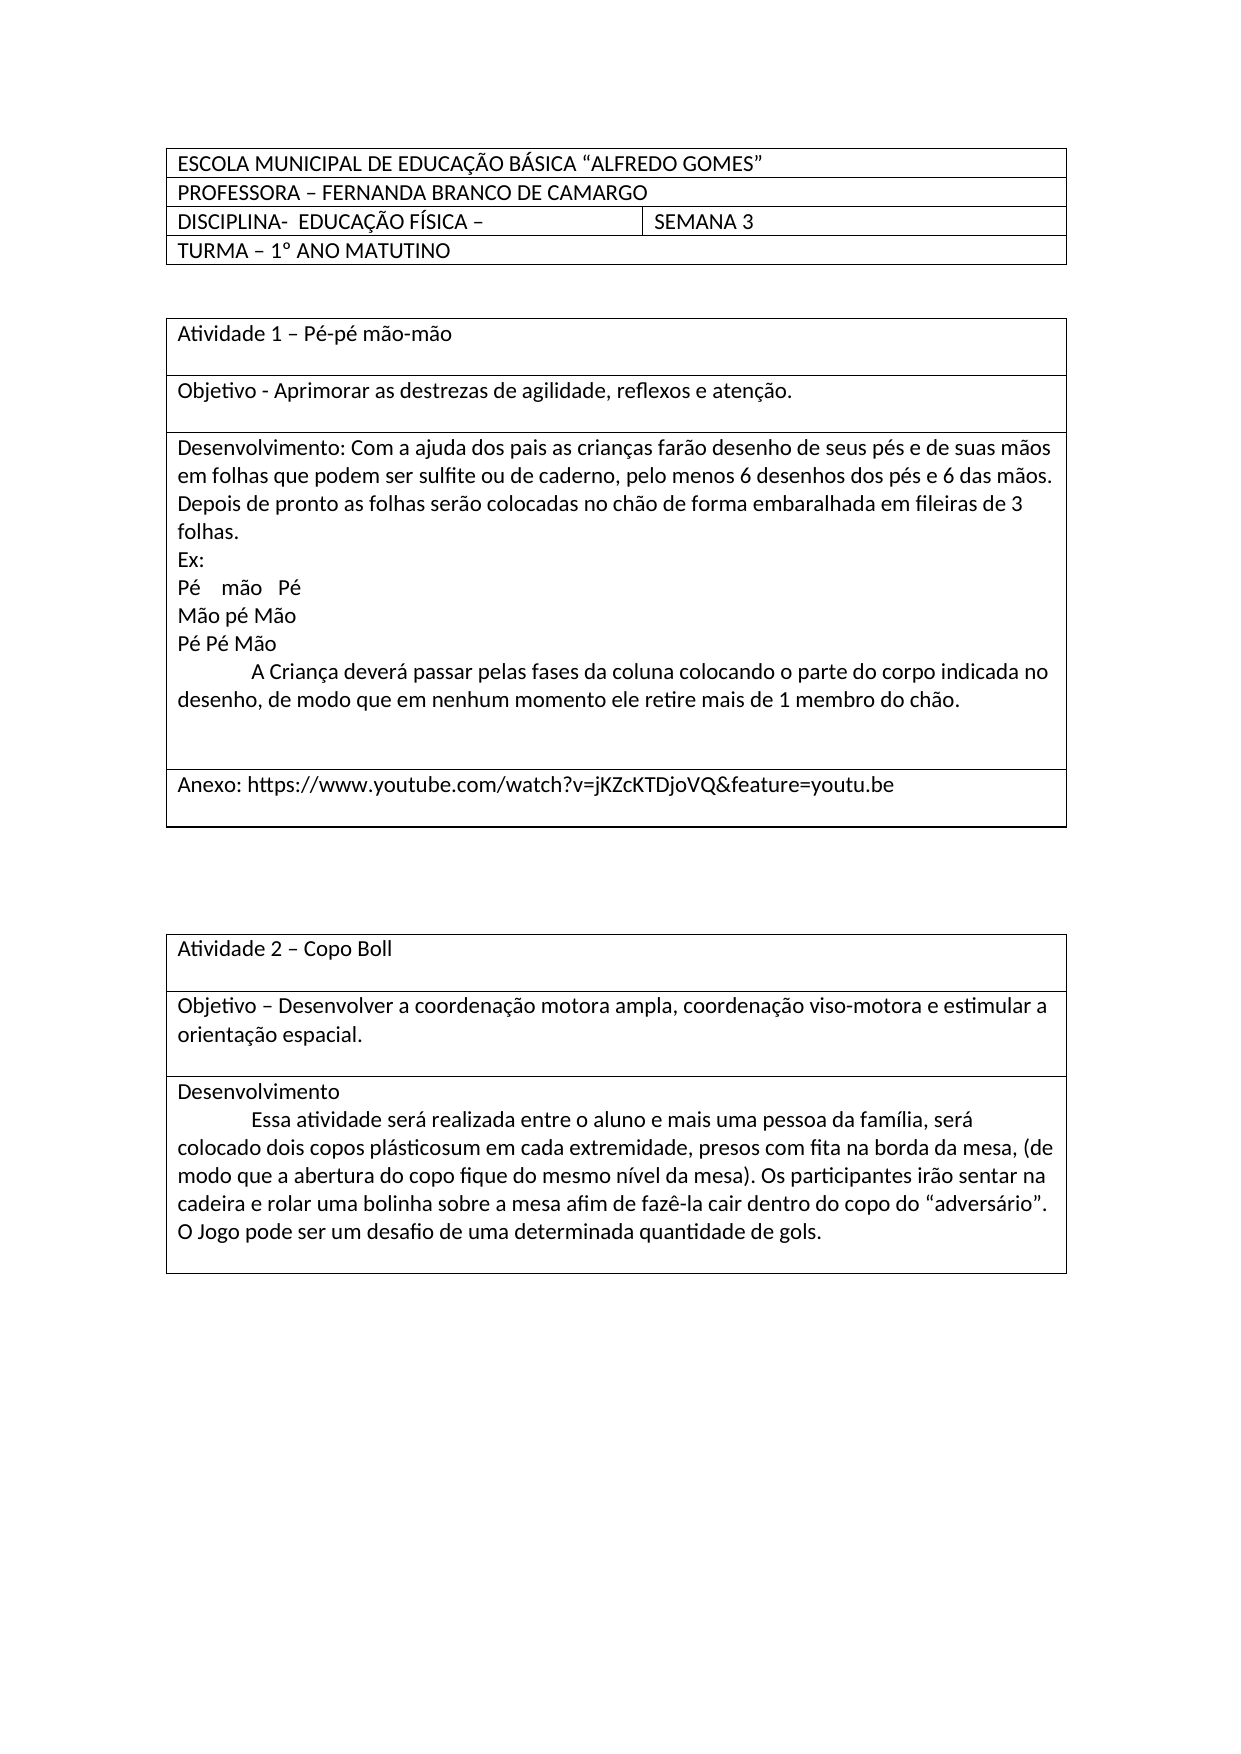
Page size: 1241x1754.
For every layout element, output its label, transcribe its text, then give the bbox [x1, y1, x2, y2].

table_cell PROFESSORA – FERNANDA BRANCO DE CAMARGO [167, 178, 1066, 206]
table_header Atividade 1 – Pé-pé mão-mão [167, 319, 1066, 375]
table_cell TURMA – 1º ANO MATUTINO [167, 236, 1066, 264]
table_cell Objetivo - Aprimorar as destrezas de agilidade, reflexos e atenção. [167, 376, 1066, 432]
table_cell Anexo: https://www.youtube.com/watch?v=jKZcKTDjoVQ&feature=youtu.be [167, 770, 1066, 826]
table_cell Desenvolvimento: Com a ajuda dos pais as crianças farão desenho de seus pés e de suas mãos em folhas que podem ser sulfite ou de caderno, pelo menos 6 desenhos dos pés e 6 das mãos. Depois de pronto as folhas serão colocadas no chão de forma embaralhada em fileiras de 3 folhas. Ex: Pé mão Pé Mão pé Mão Pé Pé Mão A Criança deverá passar pelas fases da coluna colocando o parte do corpo indicada no desenho, de modo que em nenhum momento ele retire mais de 1 membro do chão. [167, 433, 1066, 769]
table_header Atividade 2 – Copo Boll [167, 935, 1066, 991]
table_cell Desenvolvimento Essa atividade será realizada entre o aluno e mais uma pessoa da família, será colocado dois copos plásticosum em cada extremidade, presos com fita na borda da mesa, (de modo que a abertura do copo fique do mesmo nível da mesa). Os participantes irão sentar na cadeira e rolar uma bolinha sobre a mesa afim de fazê-la cair dentro do copo do “adversário”. O Jogo pode ser um desafio de uma determinada quantidade de gols. [167, 1077, 1066, 1273]
table_cell DISCIPLINA- EDUCAÇÃO FÍSICA – [167, 207, 642, 235]
table_header ESCOLA MUNICIPAL DE EDUCAÇÃO BÁSICA “ALFREDO GOMES” [167, 149, 1066, 177]
table_cell SEMANA 3 [643, 207, 1066, 235]
table_cell Objetivo – Desenvolver a coordenação motora ampla, coordenação viso-motora e estimular a orientação espacial. [167, 992, 1066, 1076]
